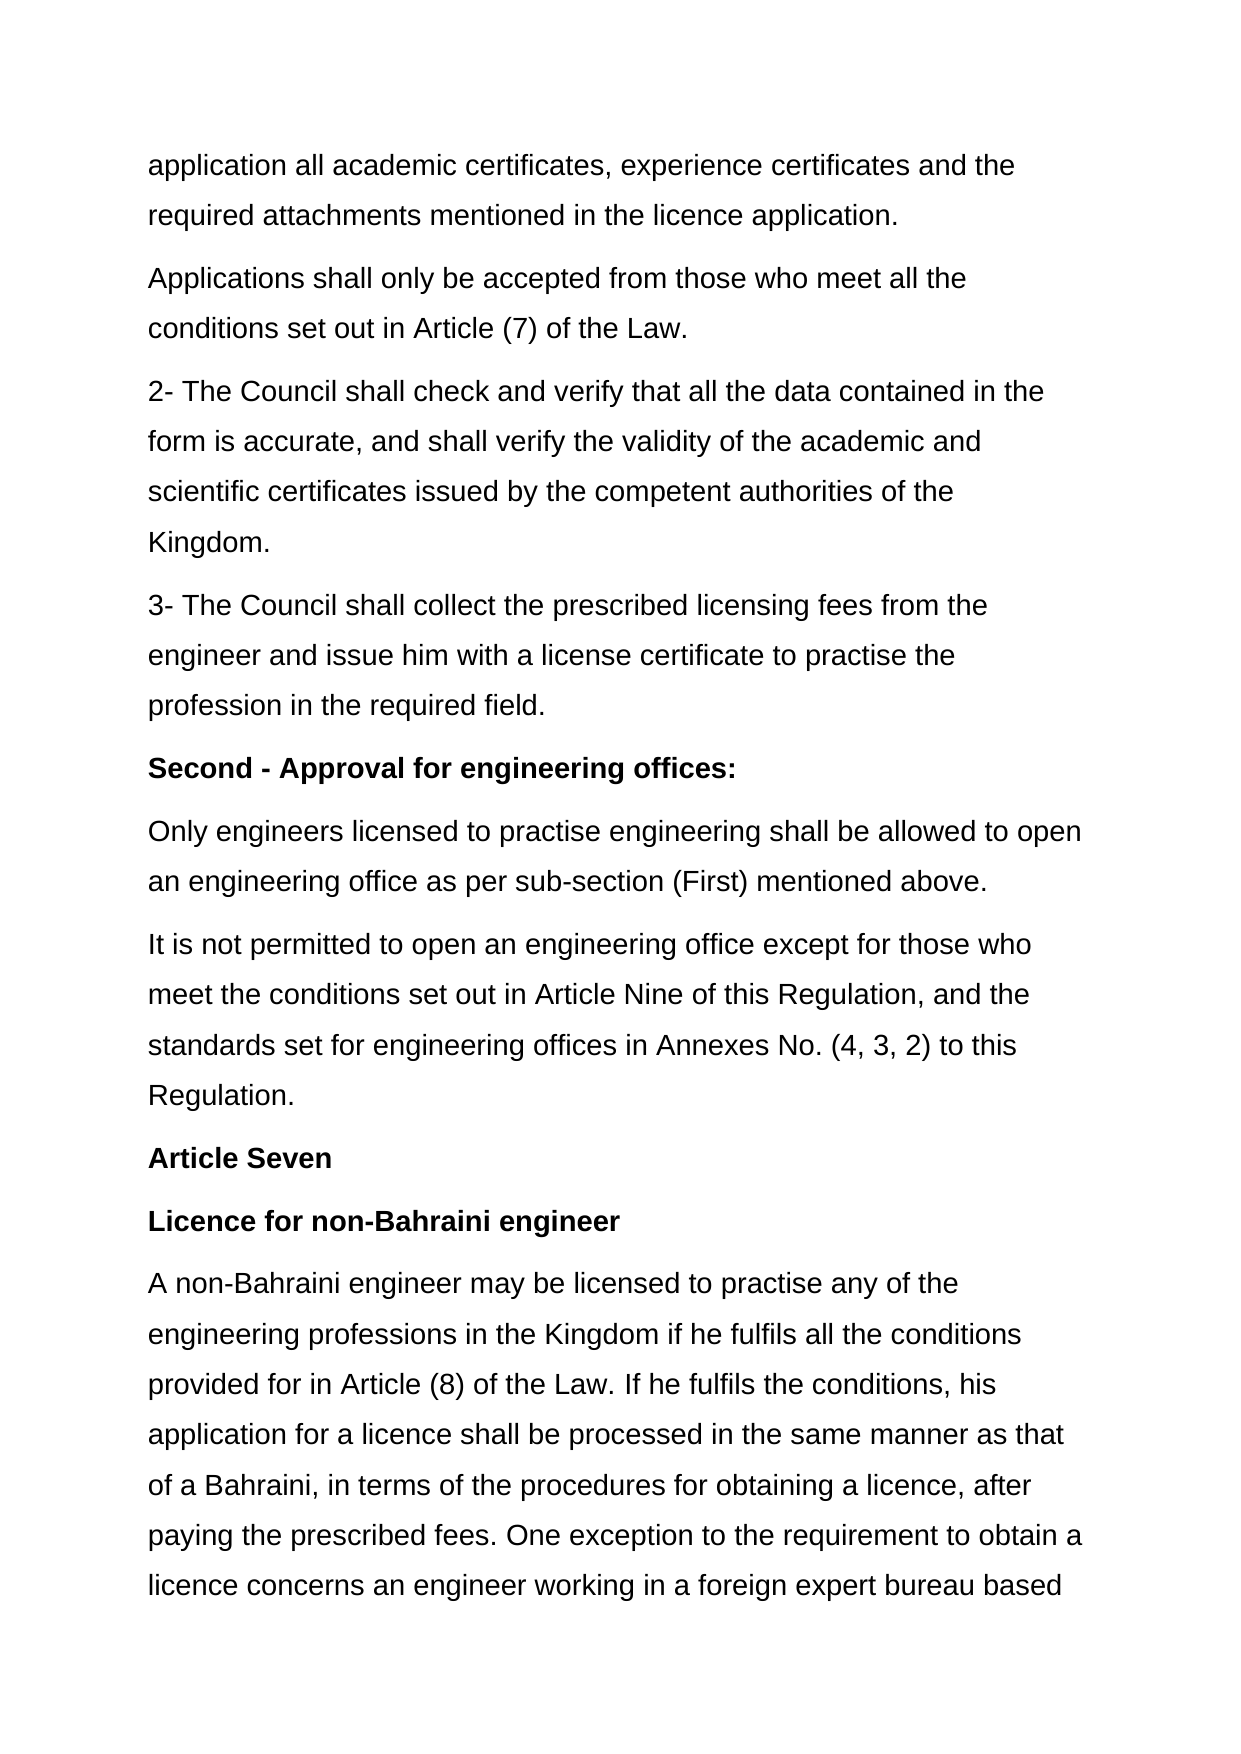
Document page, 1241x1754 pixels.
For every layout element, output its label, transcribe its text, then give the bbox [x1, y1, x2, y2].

text Second - Approval for engineering offices: [148, 751, 1093, 784]
text Applications shall only be accepted from those who meet all the conditions set out in Article (7) of the Law. [148, 261, 1093, 344]
text It is not permitted to open an engineering office except for those who meet the conditions set out in Article Nine of this Regulation, and the standards set for engineering offices in Annexes No. (4, 3, 2) to this Regulation. [148, 927, 1093, 1111]
text Article Seven [148, 1141, 1093, 1174]
text Only engineers licensed to practise engineering shall be allowed to open an engineering office as per sub-section (First) mentioned above. [148, 814, 1093, 898]
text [148, 148, 1093, 231]
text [148, 1266, 1093, 1602]
text 2- The Council shall check and verify that all the data contained in the form is accurate, and shall verify the validity of the academic and scientific certificates issued by the competent authorities of the Kingdom. [148, 374, 1093, 558]
text 3- The Council shall collect the prescribed licensing fees from the engineer and issue him with a license certificate to practise the profession in the required field. [148, 588, 1093, 722]
text Licence for non-Bahraini engineer [148, 1203, 1093, 1237]
